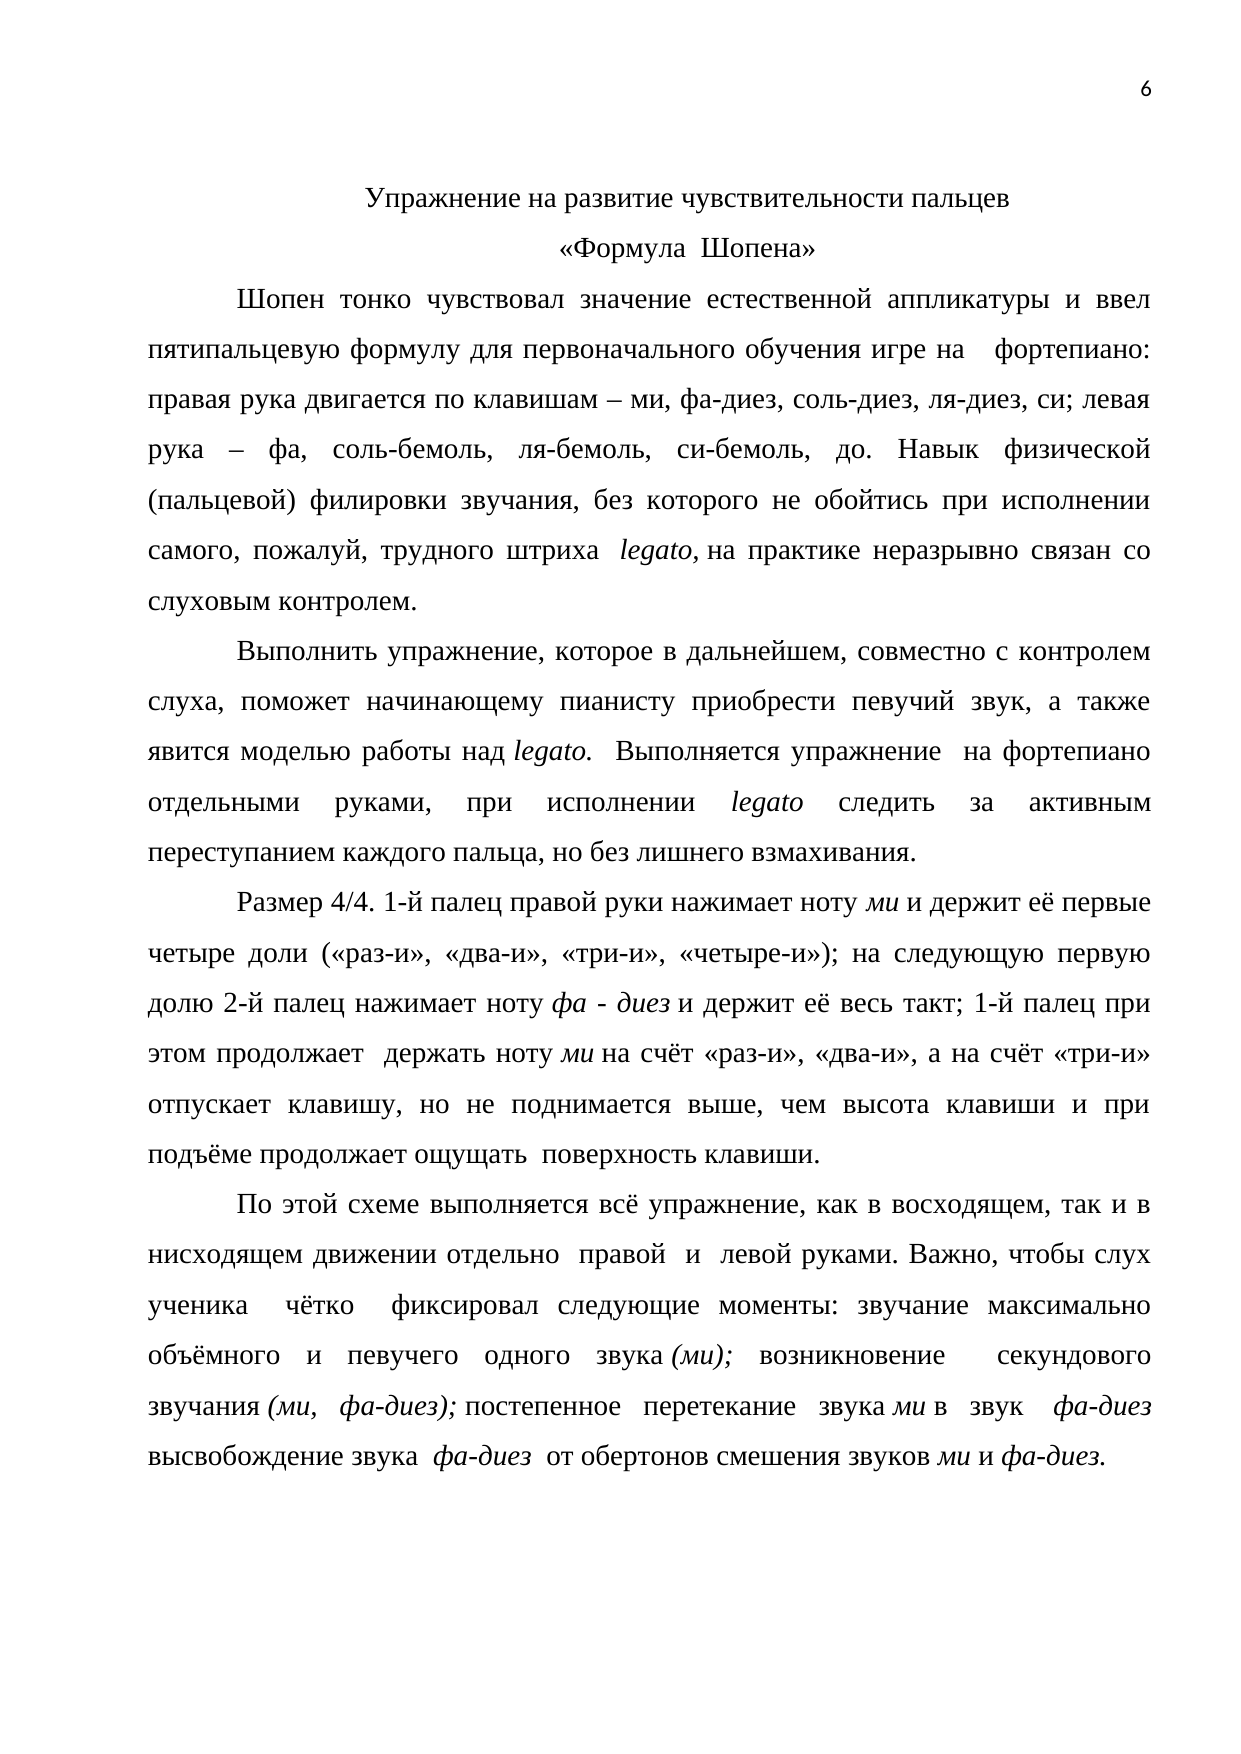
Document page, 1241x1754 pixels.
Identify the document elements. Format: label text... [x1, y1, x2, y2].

text Шопен тонко чувствовал значение естественной аппликатуры и ввел пятипальцевую формулу для первоначального обучения игре на фортепиано: правая рука двигается по клавишам – ми, фа-диез, соль-диез, ля-диез, си; левая рука – фа, соль-бемоль, ля-бемоль, си-бемоль, до. Навык физической (пальцевой) филировки звучания, без которого не обойтись при исполнении самого, пожалуй, трудного штриха legato, на практике неразрывно связан со слуховым контролем. [148, 281, 1152, 616]
text Упражнение на развитие чувствительности пальцев [223, 180, 1152, 214]
text По этой схеме выполняется всё упражнение, как в восходящем, так и в нисходящем движении отдельно правой и левой руками. Важно, чтобы слух ученика чётко фиксировал следующие моменты: звучание максимально объёмного и певучего одного звука (ми); возникновение секундового звучания (ми, фа-диез); постепенное перетекание звука ми в звук фа-диез высвобождение звука фа-диез от обертонов смешения звуков ми и фа-диез. [148, 1186, 1152, 1471]
text Размер 4/4. 1-й палец правой руки нажимает ноту ми и держит её первые четыре доли («раз-и», «два-и», «три-и», «четыре-и»); на следующую первую долю 2-й палец нажимает ноту фа - диез и держит её весь такт; 1-й палец при этом продолжает держать ноту ми на счёт «раз-и», «два-и», а на счёт «три-и» отпускает клавишу, но не поднимается выше, чем высота клавиши и при подъёме продолжает ощущать поверхность клавиши. [148, 884, 1152, 1169]
text «Формула Шопена» [223, 230, 1152, 264]
text Выполнить упражнение, которое в дальнейшем, совместно с контролем слуха, поможет начинающему пианисту приобрести певучий звук, а также явится моделью работы над legato. Выполняется упражнение на фортепиано отдельными руками, при исполнении legato следить за активным переступанием каждого пальца, но без лишнего взмахивания. [148, 633, 1152, 868]
